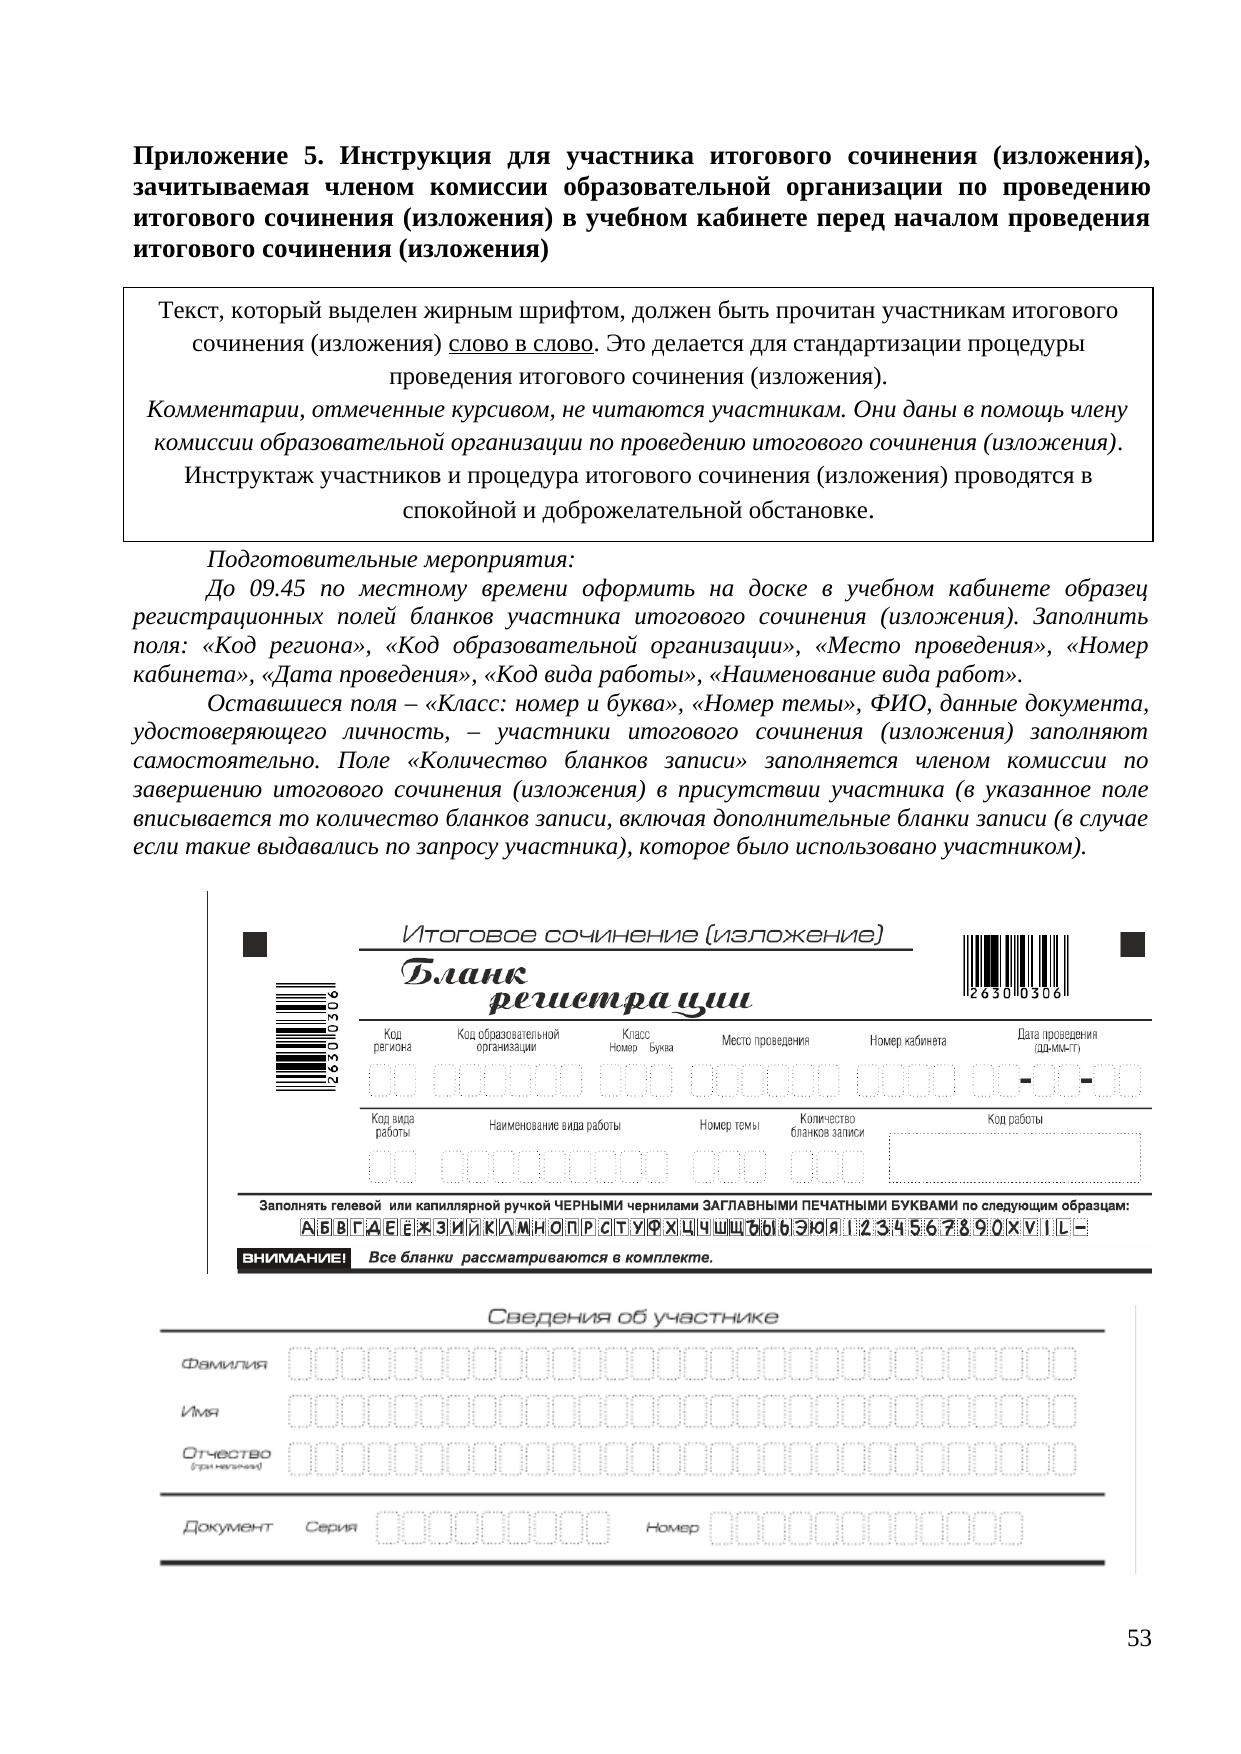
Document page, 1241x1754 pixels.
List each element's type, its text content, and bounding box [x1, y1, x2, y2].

text Подготовительные мероприятия: [133, 544, 1152, 573]
text Оставшиеся поля – «Класс: номер и буква», «Номер темы», ФИО, данные документа, удостоверяющего личность, – участники итогового сочинения (изложения) заполняют самостоятельно. Поле «Количество бланков записи» заполняется членом комиссии по завершению итогового сочинения (изложения) в присутствии участника (в указанное поле вписывается то количество бланков записи, включая дополнительные бланки записи (в случае если такие выдавались по запросу участника), которое было использовано участником). [133, 688, 1152, 860]
picture [206, 891, 1181, 1274]
text До 09.45 по местному времени оформить на доске в учебном кабинете образец регистрационных полей бланков участника итогового сочинения (изложения). Заполнить поля: «Код региона», «Код образовательной организации», «Место проведения», «Номер кабинета», «Дата проведения», «Код вида работы», «Наименование вида работ». [133, 573, 1152, 688]
picture [132, 1305, 1137, 1574]
subtitle Приложение 5. Инструкция для участника итогового сочинения (изложения), зачитываемая членом комиссии образовательной организации по проведению итогового сочинения (изложения) в учебном кабинете перед началом проведения итогового сочинения (изложения) [133, 139, 1152, 263]
